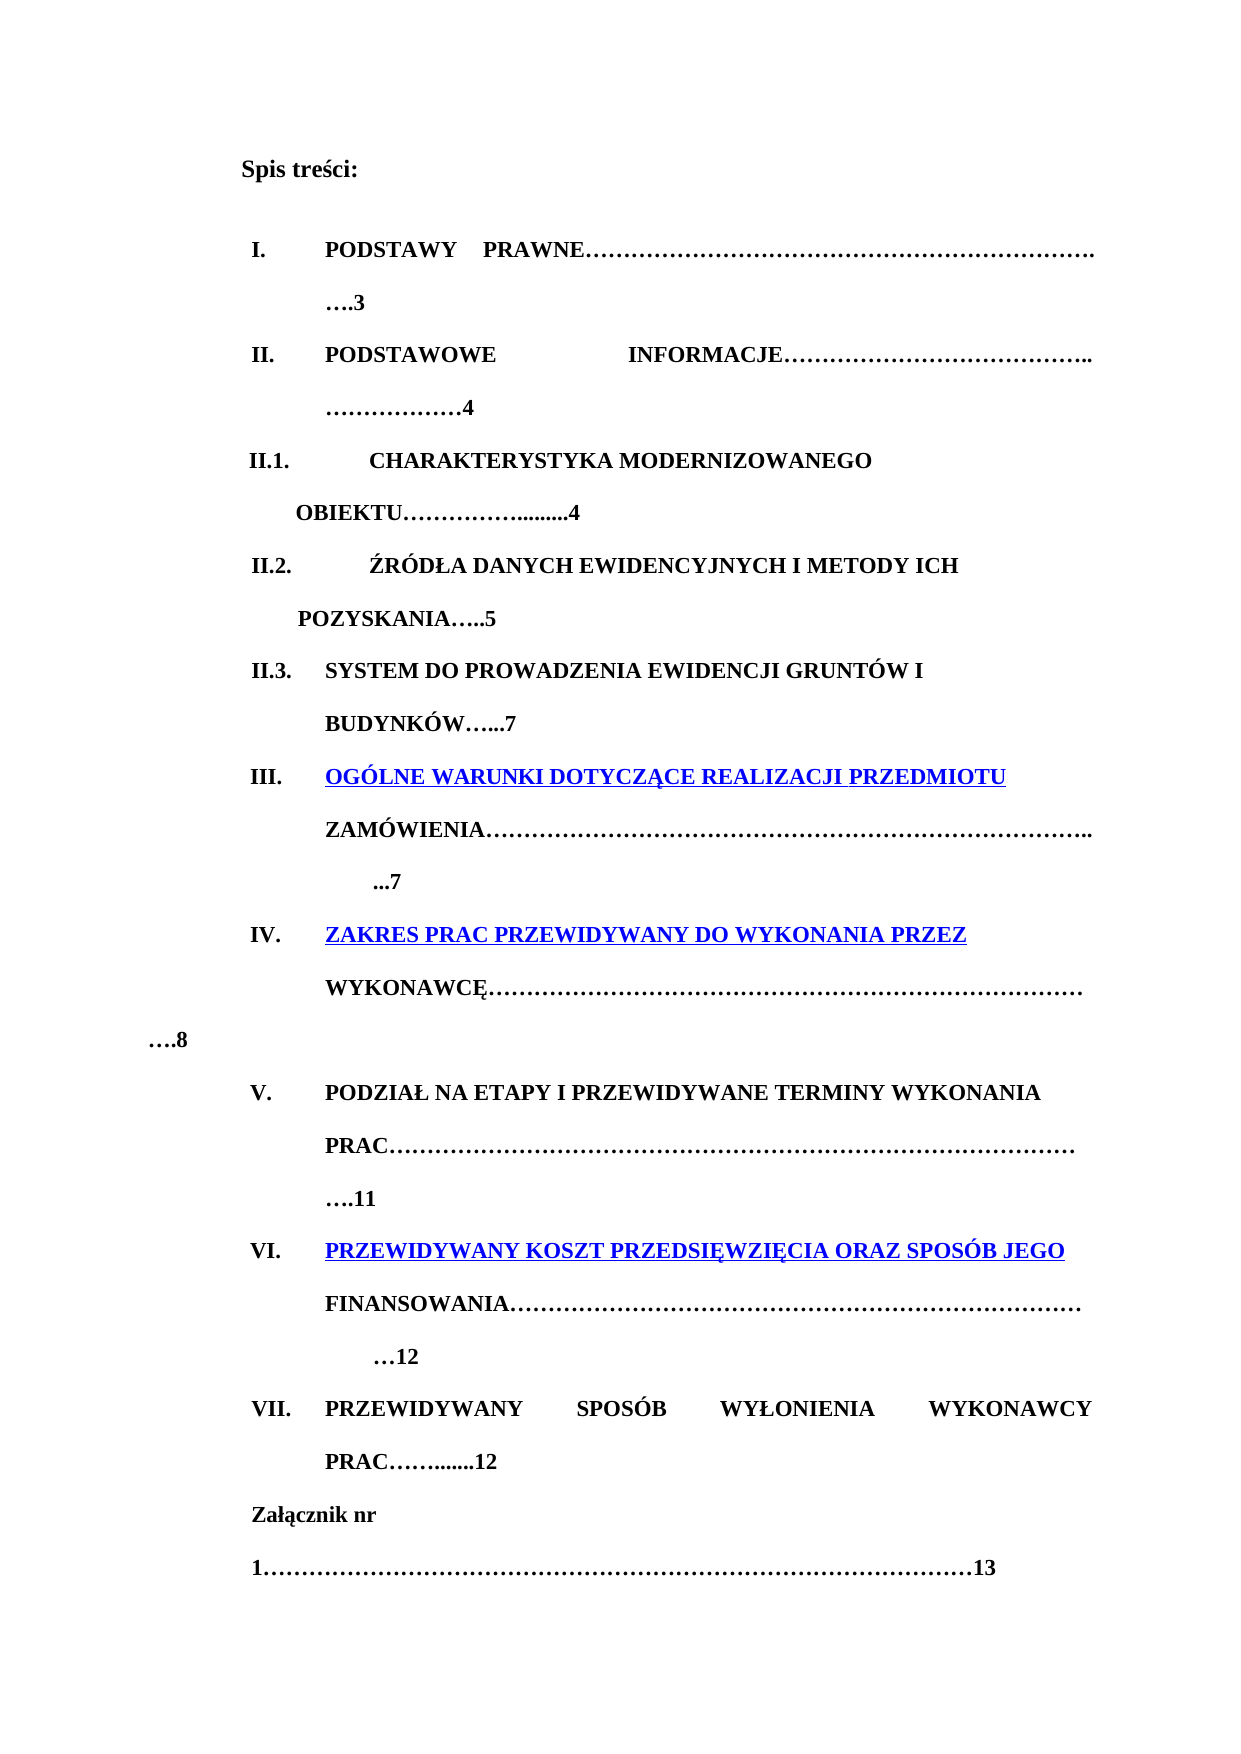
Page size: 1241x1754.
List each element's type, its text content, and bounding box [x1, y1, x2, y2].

list OGÓLNE WARUNKI DOTYCZĄCE REALIZACJI PRZEDMIOTU [250, 763, 1093, 789]
text WYKONAWCĘ……………………………………………………………………….8 [148, 974, 1093, 1053]
text Spis treści: [241, 154, 1093, 183]
list PRZEWIDYWANY SPOSÓB WYŁONIENIA WYKONAWCY PRAC…….......12 [251, 1395, 1093, 1474]
text Załącznik nr 1…………………………………………………………………………………13 [251, 1501, 1093, 1580]
text ZAMÓWIENIA…………………………………………………………………….....7 [325, 816, 1093, 895]
list PODZIAŁ NA ETAPY I PRZEWIDYWANE TERMINY WYKONANIA PRAC………………………………………………………………………………….11 [250, 1079, 1093, 1211]
text II.3. SYSTEM DO PROWADZENIA EWIDENCJI GRUNTÓW I BUDYNKÓW…...7 [251, 657, 1093, 737]
text FINANSOWANIA……………………………………………………………………12 [325, 1290, 1093, 1369]
text II.1. CHARAKTERYSTYKA MODERNIZOWANEGO OBIEKTU…………….........4 [249, 447, 1080, 526]
list PODSTAWOWE INFORMACJE…………………………………..………………4 [251, 341, 1093, 420]
text II.2. ŹRÓDŁA DANYCH EWIDENCYJNYCH I METODY ICH POZYSKANIA…..5 [251, 552, 1065, 631]
list ZAKRES PRAC PRZEWIDYWANY DO WYKONANIA PRZEZ [250, 921, 1093, 947]
list PRZEWIDYWANY KOSZT PRZEDSIĘWZIĘCIA ORAZ SPOSÓB JEGO [250, 1237, 1093, 1264]
list PODSTAWY PRAWNE………………………………………………………….….3 [251, 236, 1095, 315]
